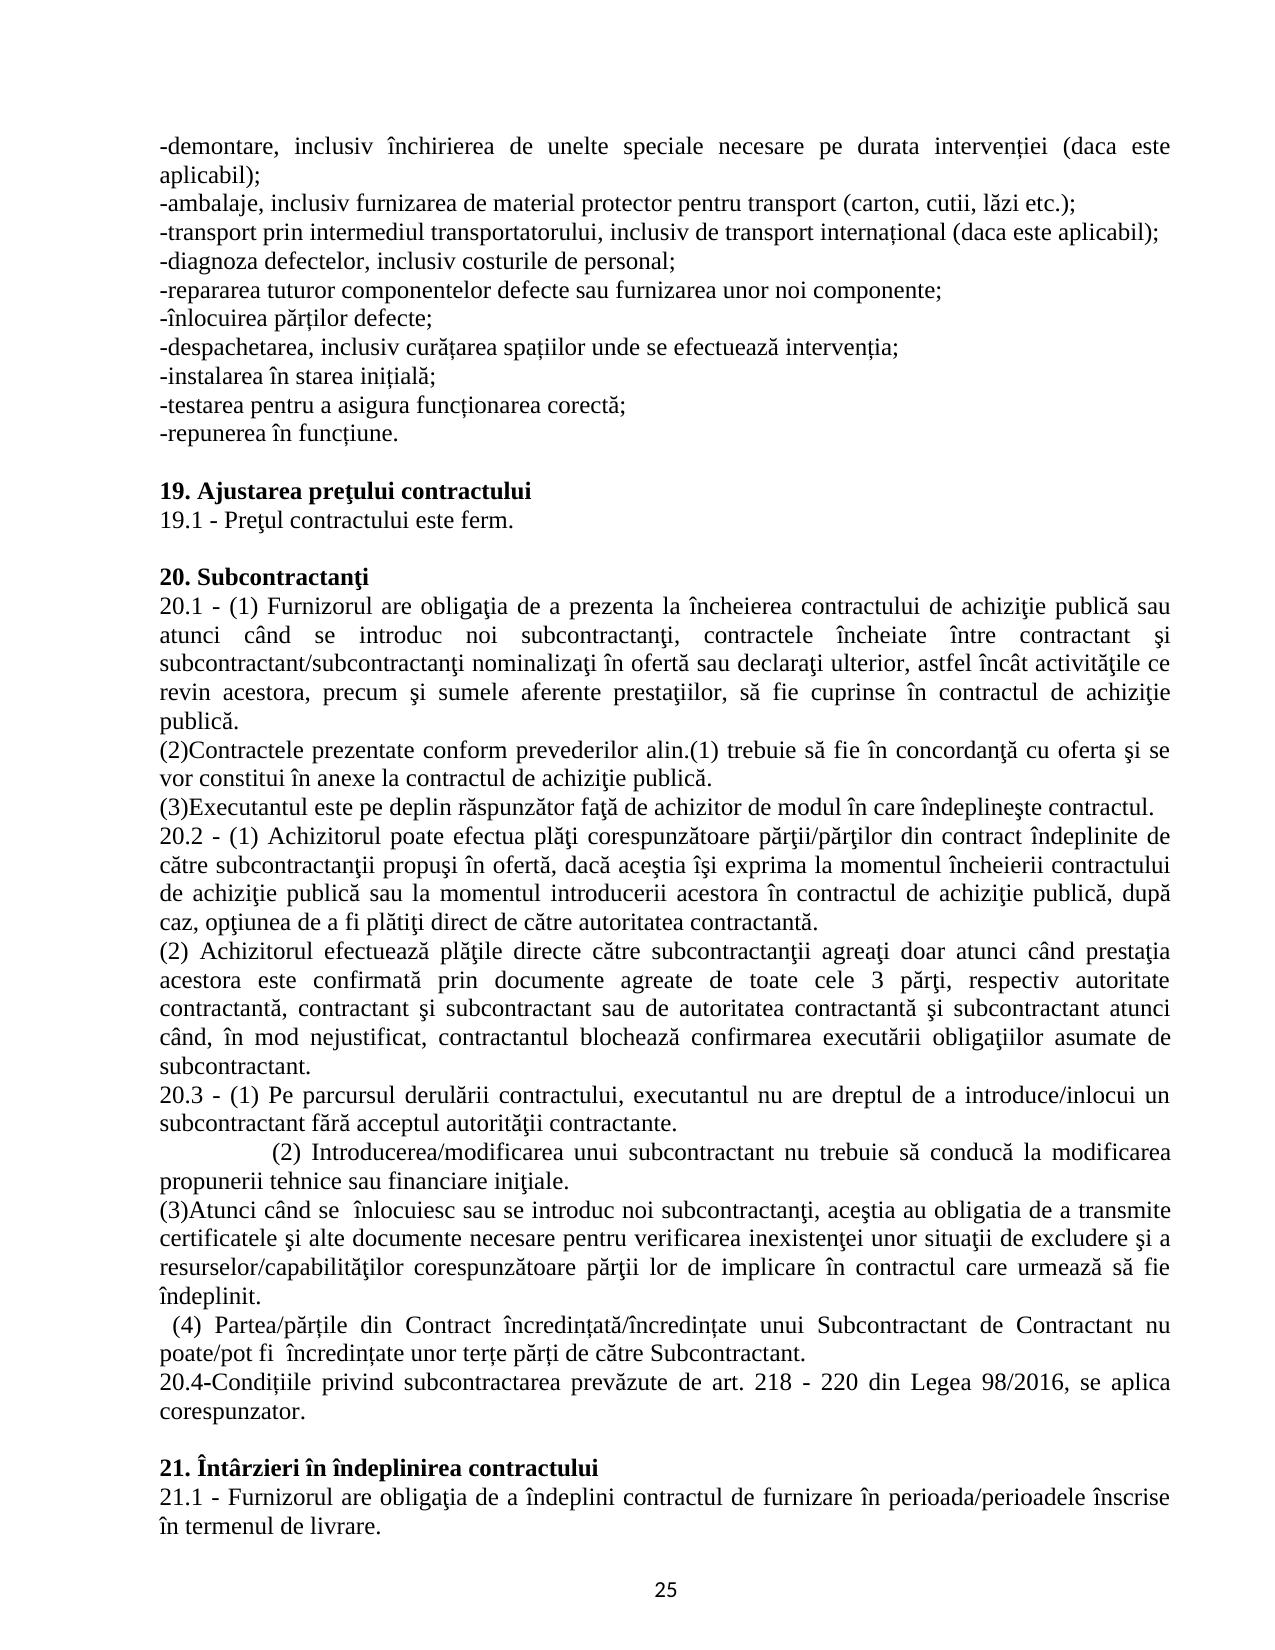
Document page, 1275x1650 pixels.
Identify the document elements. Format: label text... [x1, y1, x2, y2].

text (3)Executantul este pe deplin răspunzător faţă de achizitor de modul în care îndeplineşte contractul. [159, 792, 1172, 821]
text 20.4-Condițiile privind subcontractarea prevăzute de art. 218 - 220 din Legea 98/2016, se aplica corespunzator. [159, 1367, 1172, 1425]
text 19.1 - Preţul contractului este ferm. [159, 505, 1172, 533]
text -testarea pentru a asigura funcționarea corectă; [159, 390, 1172, 418]
text -despachetarea, inclusiv curățarea spațiilor unde se efectuează intervenția; [159, 332, 1172, 361]
text (4) Partea/părțile din Contract încredințată/încredințate unui Subcontractant de Contractant nu poate/pot fi încredințate unor terțe părți de către Subcontractant. [159, 1310, 1172, 1367]
text (2) Introducerea/modificarea unui subcontractant nu trebuie să conducă la modificarea propunerii tehnice sau financiare iniţiale. [159, 1137, 1172, 1195]
text -demontare, inclusiv închirierea de unelte speciale necesare pe durata intervenției (daca este aplicabil); [159, 131, 1172, 188]
text (2)Contractele prezentate conform prevederilor alin.(1) trebuie să fie în concordanţă cu oferta şi se vor constitui în anexe la contractul de achiziţie publică. [159, 735, 1172, 792]
text 21.1 - Furnizorul are obligaţia de a îndeplini contractul de furnizare în perioada/perioadele înscrise în termenul de livrare. [159, 1482, 1172, 1540]
text -diagnoza defectelor, inclusiv costurile de personal; [159, 246, 1172, 275]
text 20. Subcontractanţi [159, 562, 1172, 591]
text -repararea tuturor componentelor defecte sau furnizarea unor noi componente; [159, 275, 1172, 303]
text 20.3 - (1) Pe parcursul derulării contractului, executantul nu are dreptul de a introduce/inlocui un subcontractant fără acceptul autorităţii contractante. [159, 1080, 1172, 1137]
text (3)Atunci când se înlocuiesc sau se introduc noi subcontractanţi, aceştia au obligatia de a transmite certificatele şi alte documente necesare pentru verificarea inexistenţei unor situaţii de excludere şi a resurselor/capabilităţilor corespunzătoare părţii lor de implicare în contractul care urmează să fie îndeplinit. [159, 1195, 1172, 1310]
text -înlocuirea părților defecte; [159, 303, 1172, 332]
text (2) Achizitorul efectuează plăţile directe către subcontractanţii agreaţi doar atunci când prestaţia acestora este confirmată prin documente agreate de toate cele 3 părţi, respectiv autoritate contractantă, contractant şi subcontractant sau de autoritatea contractantă şi subcontractant atunci când, în mod nejustificat, contractantul blochează confirmarea executării obligaţiilor asumate de subcontractant. [159, 936, 1172, 1080]
text -repunerea în funcțiune. [159, 418, 1172, 447]
text 21. Întârzieri în îndeplinirea contractului [159, 1453, 1172, 1482]
text 20.1 - (1) Furnizorul are obligaţia de a prezenta la încheierea contractului de achiziţie publică sau atunci când se introduc noi subcontractanţi, contractele încheiate între contractant şi subcontractant/subcontractanţi nominalizaţi în ofertă sau declaraţi ulterior, astfel încât activităţile ce revin acestora, precum şi sumele aferente prestaţiilor, să fie cuprinse în contractul de achiziţie publică. [159, 591, 1172, 735]
text 20.2 - (1) Achizitorul poate efectua plăţi corespunzătoare părţii/părţilor din contract îndeplinite de către subcontractanţii propuşi în ofertă, dacă aceştia îşi exprima la momentul încheierii contractului de achiziţie publică sau la momentul introducerii acestora în contractul de achiziţie publică, după caz, opţiunea de a fi plătiţi direct de către autoritatea contractantă. [159, 821, 1172, 936]
text 19. Ajustarea preţului contractului [159, 476, 1172, 505]
text -ambalaje, inclusiv furnizarea de material protector pentru transport (carton, cutii, lăzi etc.); [159, 188, 1172, 217]
text -transport prin intermediul transportatorului, inclusiv de transport internațional (daca este aplicabil); [159, 217, 1172, 246]
text -instalarea în starea inițială; [159, 361, 1172, 390]
